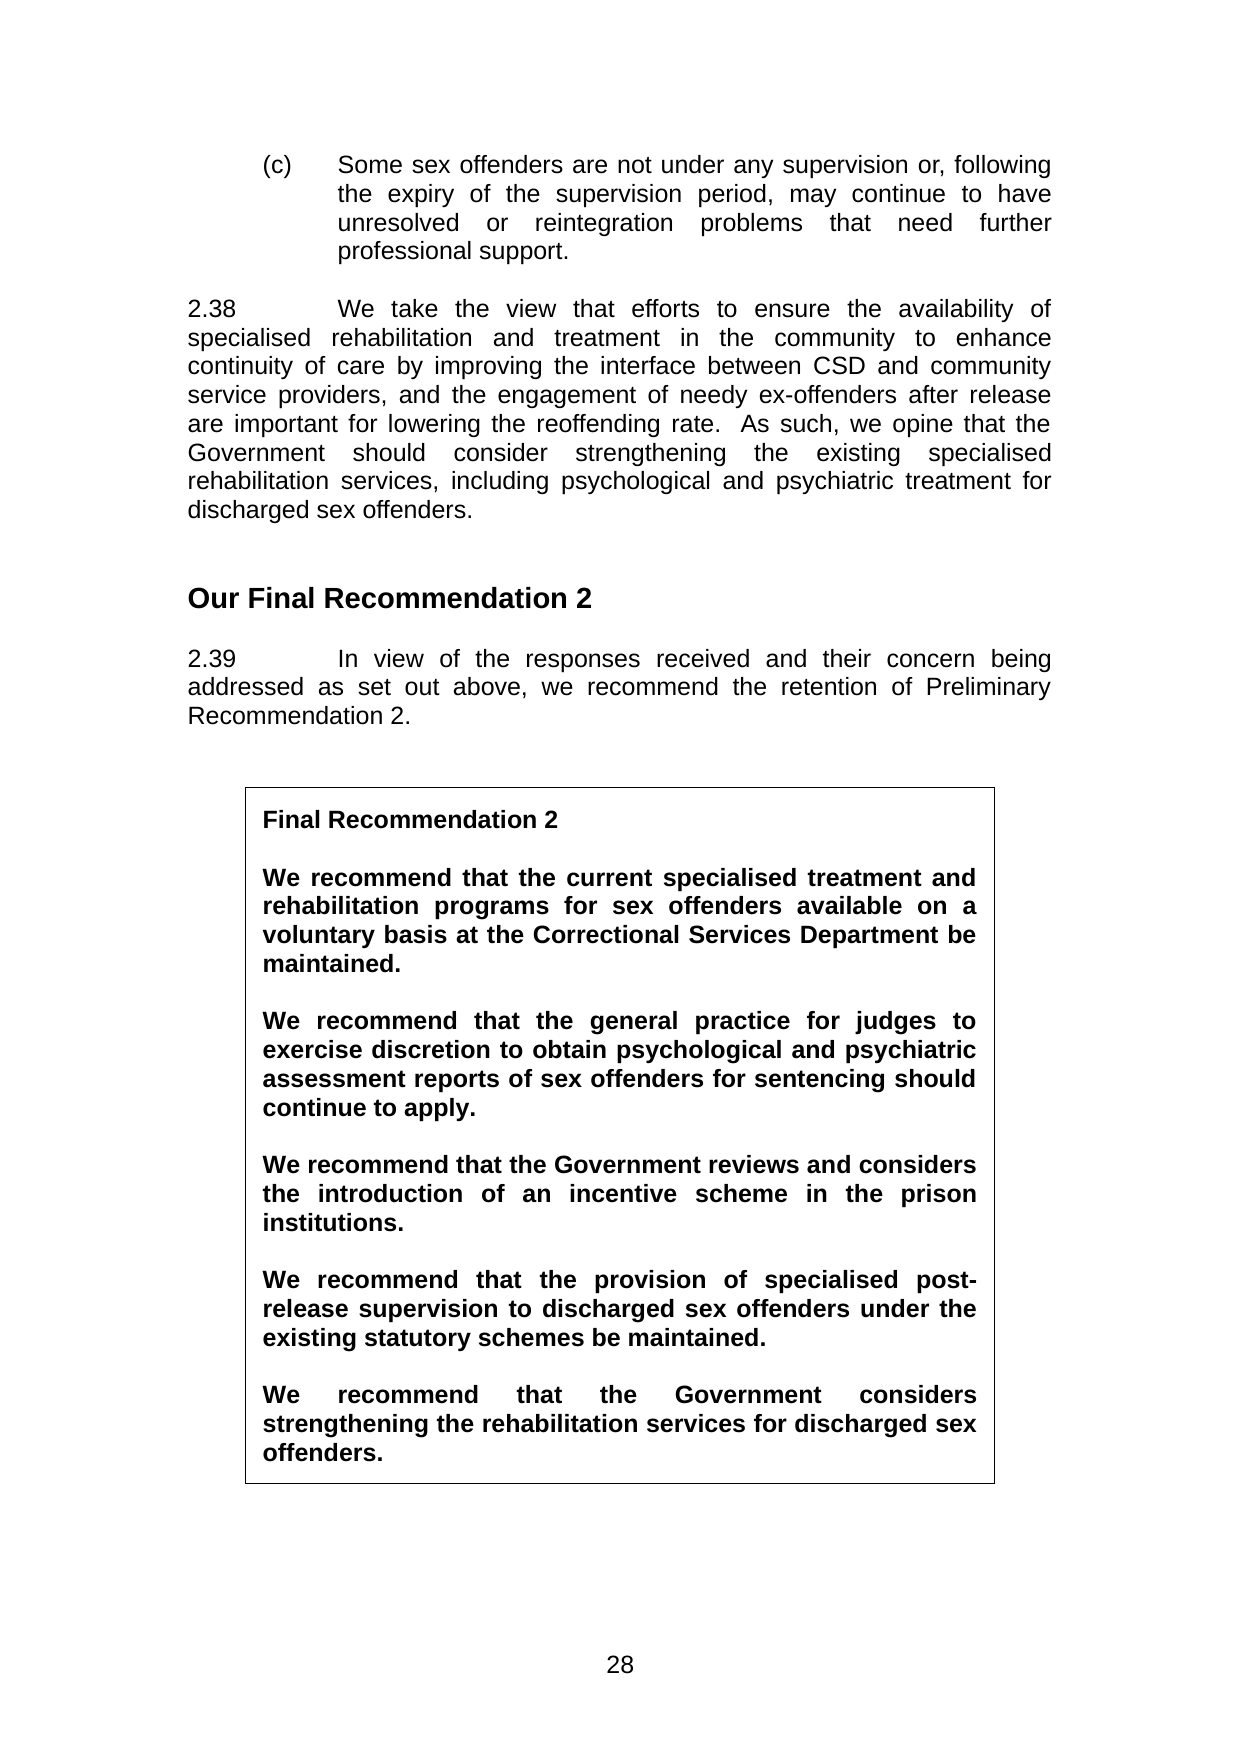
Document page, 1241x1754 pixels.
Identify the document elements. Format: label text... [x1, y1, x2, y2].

text We recommend that the Government reviews and considers the introduction of an incentive scheme in the prison institutions. [246, 1132, 994, 1236]
list Some sex offenders are not under any supervision or, following the expiry of the supervision period, may continue to have unresolved or reintegration problems that need further professional support. [262, 150, 1053, 265]
list In view of the responses received and their concern being addressed as set out above, we recommend the retention of Preliminary Recommendation 2. [187, 643, 1053, 730]
list We take the view that efforts to ensure the availability of specialised rehabilitation and treatment in the community to enhance continuity of care by improving the interface between CSD and community service providers, and the engagement of needy ex-offenders after release are important for lowering the reoffending rate. As such, we opine that the Government should consider strengthening the existing specialised rehabilitation services, including psychological and psychiatric treatment for discharged sex offenders. [187, 294, 1053, 524]
text We recommend that the current specialised treatment and rehabilitation programs for sex offenders available on a voluntary basis at the Correctional Services Department be maintained. [246, 845, 994, 977]
text We recommend that the general practice for judges to exercise discretion to obtain psychological and psychiatric assessment reports of sex offenders for sentencing should continue to apply. [246, 988, 994, 1121]
text Final Recommendation 2 [246, 788, 994, 834]
text We recommend that the Government considers strengthening the rehabilitation services for discharged sex offenders. [246, 1362, 994, 1483]
text Our Final Recommendation 2 [187, 581, 1053, 615]
text We recommend that the provision of specialised post-release supervision to discharged sex offenders under the existing statutory schemes be maintained. [246, 1247, 994, 1351]
